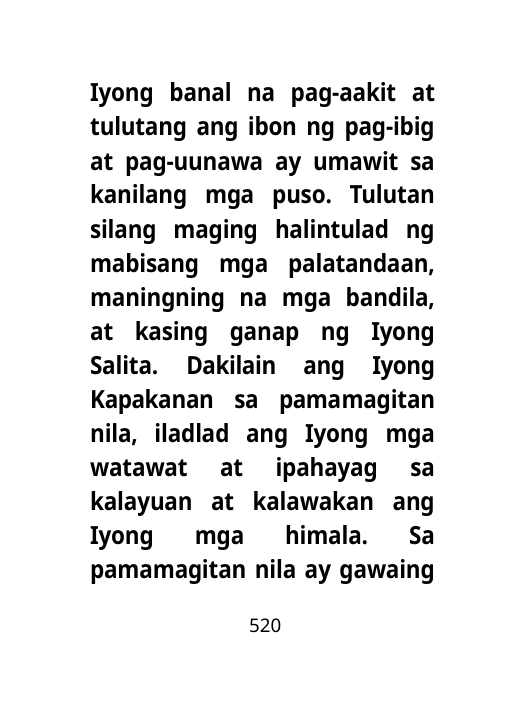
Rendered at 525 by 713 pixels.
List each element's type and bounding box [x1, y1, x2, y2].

text [90, 75, 435, 586]
